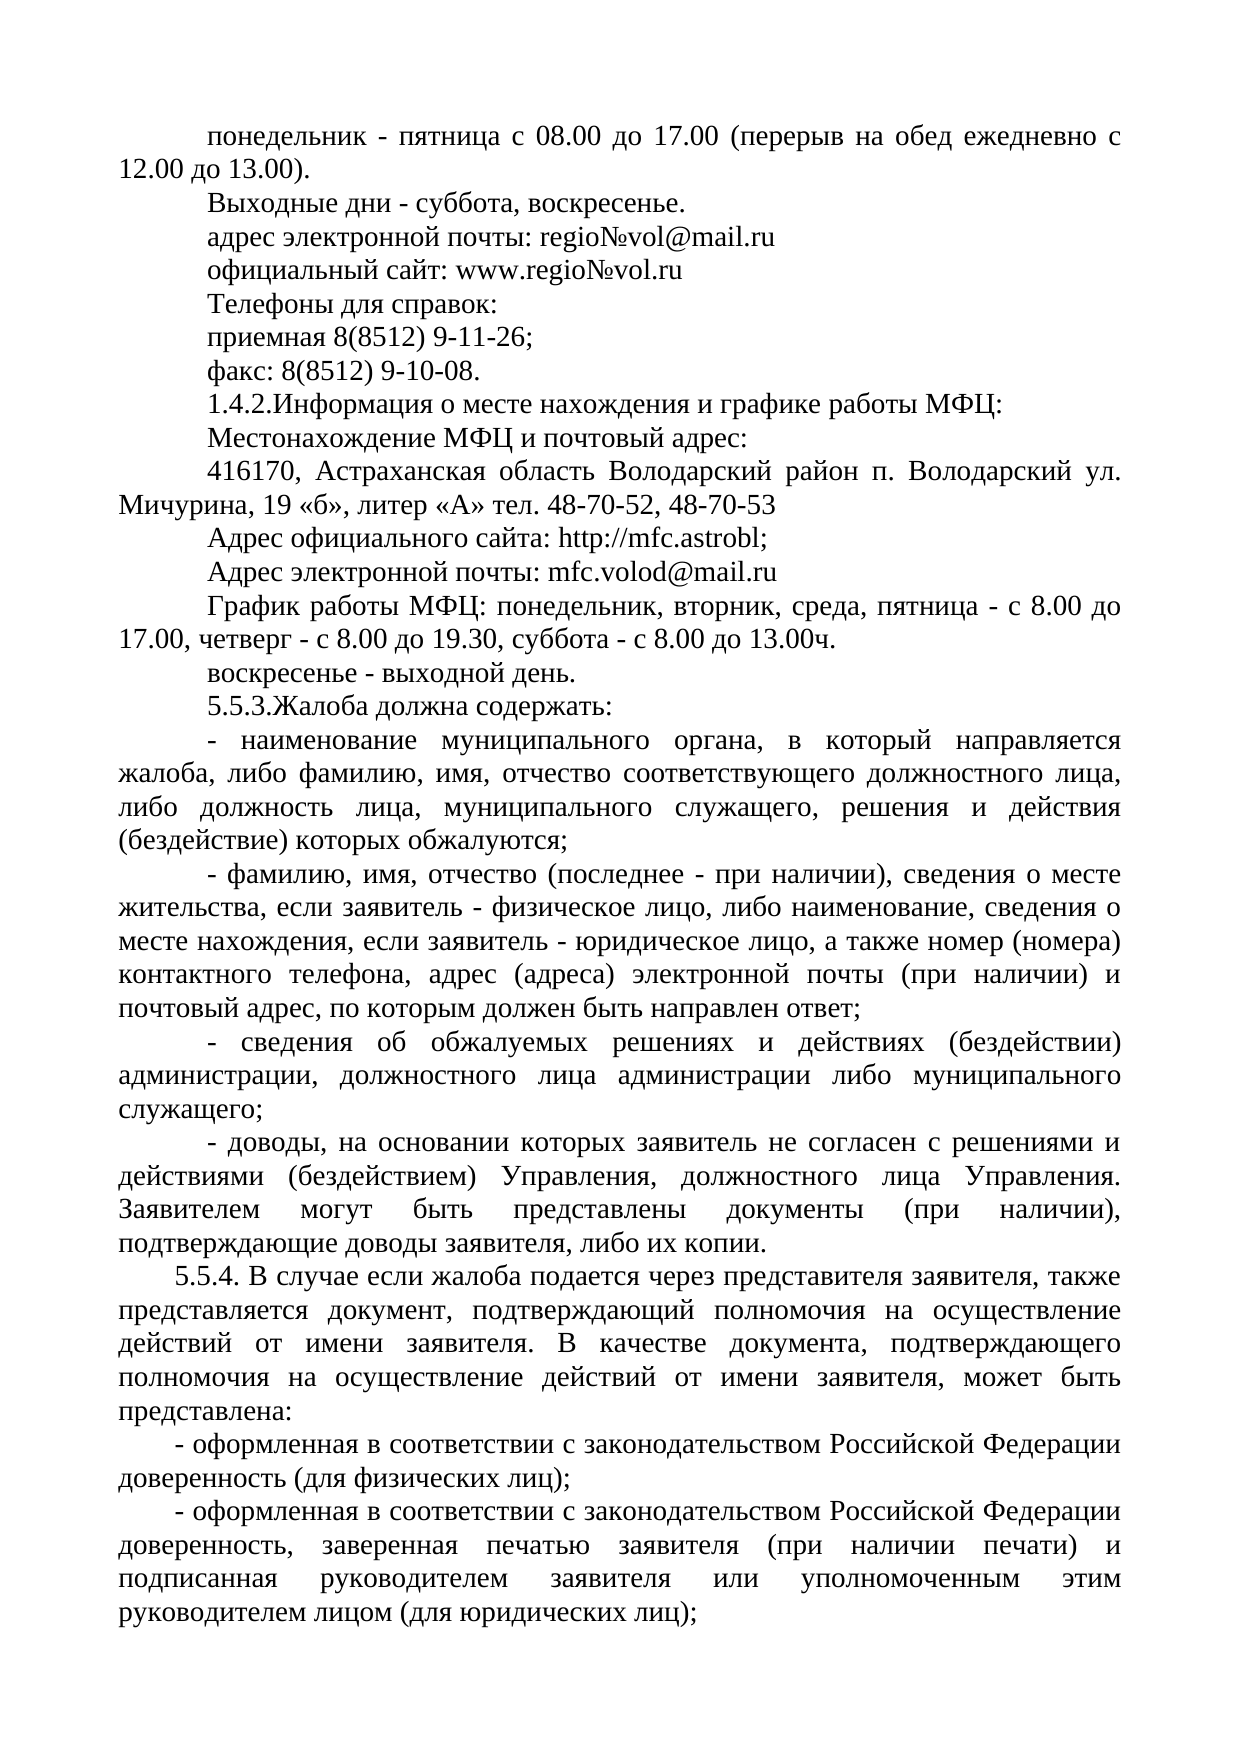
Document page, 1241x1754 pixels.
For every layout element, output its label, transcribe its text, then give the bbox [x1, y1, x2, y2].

text Местонахождение МФЦ и почтовый адрес: [118, 420, 1122, 453]
text 5.5.4. В случае если жалоба подается через представителя заявителя, также представляется документ, подтверждающий полномочия на осуществление действий от имени заявителя. В качестве документа, подтверждающего полномочия на осуществление действий от имени заявителя, может быть представлена: [118, 1258, 1122, 1426]
text - наименование муниципального органа, в который направляется жалоба, либо фамилию, имя, отчество соответствующего должностного лица, либо должность лица, муниципального служащего, решения и действия (бездействие) которых обжалуются; [118, 722, 1122, 856]
text Выходные дни - суббота, воскресенье. [118, 185, 1122, 219]
text адрес электронной почты: regio№vol@mail.ru [118, 219, 1122, 252]
text официальный сайт: www.regio№vol.ru [118, 252, 1122, 286]
text приемная 8(8512) 9-11-26; [118, 319, 1122, 353]
text - сведения об обжалуемых решениях и действиях (бездействии) администрации, должностного лица администрации либо муниципального служащего; [118, 1024, 1122, 1124]
text 5.5.3.Жалоба должна содержать: [118, 688, 1122, 722]
text понедельник - пятница с 08.00 до 17.00 (перерыв на обед ежедневно с 12.00 до 13.00). [118, 118, 1122, 185]
text Адрес электронной почты: mfc.volod@mail.ru [118, 554, 1122, 588]
text - оформленная в соответствии с законодательством Российской Федерации доверенность, заверенная печатью заявителя (при наличии печати) и подписанная руководителем заявителя или уполномоченным этим руководителем лицом (для юридических лиц); [118, 1493, 1122, 1627]
text - доводы, на основании которых заявитель не согласен с решениями и действиями (бездействием) Управления, должностного лица Управления. Заявителем могут быть представлены документы (при наличии), подтверждающие доводы заявителя, либо их копии. [118, 1124, 1122, 1258]
text 1.4.2.Информация о месте нахождения и графике работы МФЦ: [118, 386, 1122, 420]
text воскресенье - выходной день. [118, 655, 1122, 688]
text Адрес официального сайта: http://mfc.astrobl; [118, 521, 1122, 554]
text 416170, Астраханская область Володарский район п. Володарский ул. Мичурина, 19 «б», литер «А» тел. 48-70-52, 48-70-53 [118, 453, 1122, 521]
text Телефоны для справок: [118, 286, 1122, 319]
text - оформленная в соответствии с законодательством Российской Федерации доверенность (для физических лиц); [118, 1426, 1122, 1493]
text - фамилию, имя, отчество (последнее - при наличии), сведения о месте жительства, если заявитель - физическое лицо, либо наименование, сведения о месте нахождения, если заявитель - юридическое лицо, а также номер (номера) контактного телефона, адрес (адреса) электронной почты (при наличии) и почтовый адрес, по которым должен быть направлен ответ; [118, 856, 1122, 1024]
text График работы МФЦ: понедельник, вторник, среда, пятница - с 8.00 до 17.00, четверг - с 8.00 до 19.30, суббота - с 8.00 до 13.00ч. [118, 588, 1122, 655]
text факс: 8(8512) 9-10-08. [118, 353, 1122, 386]
